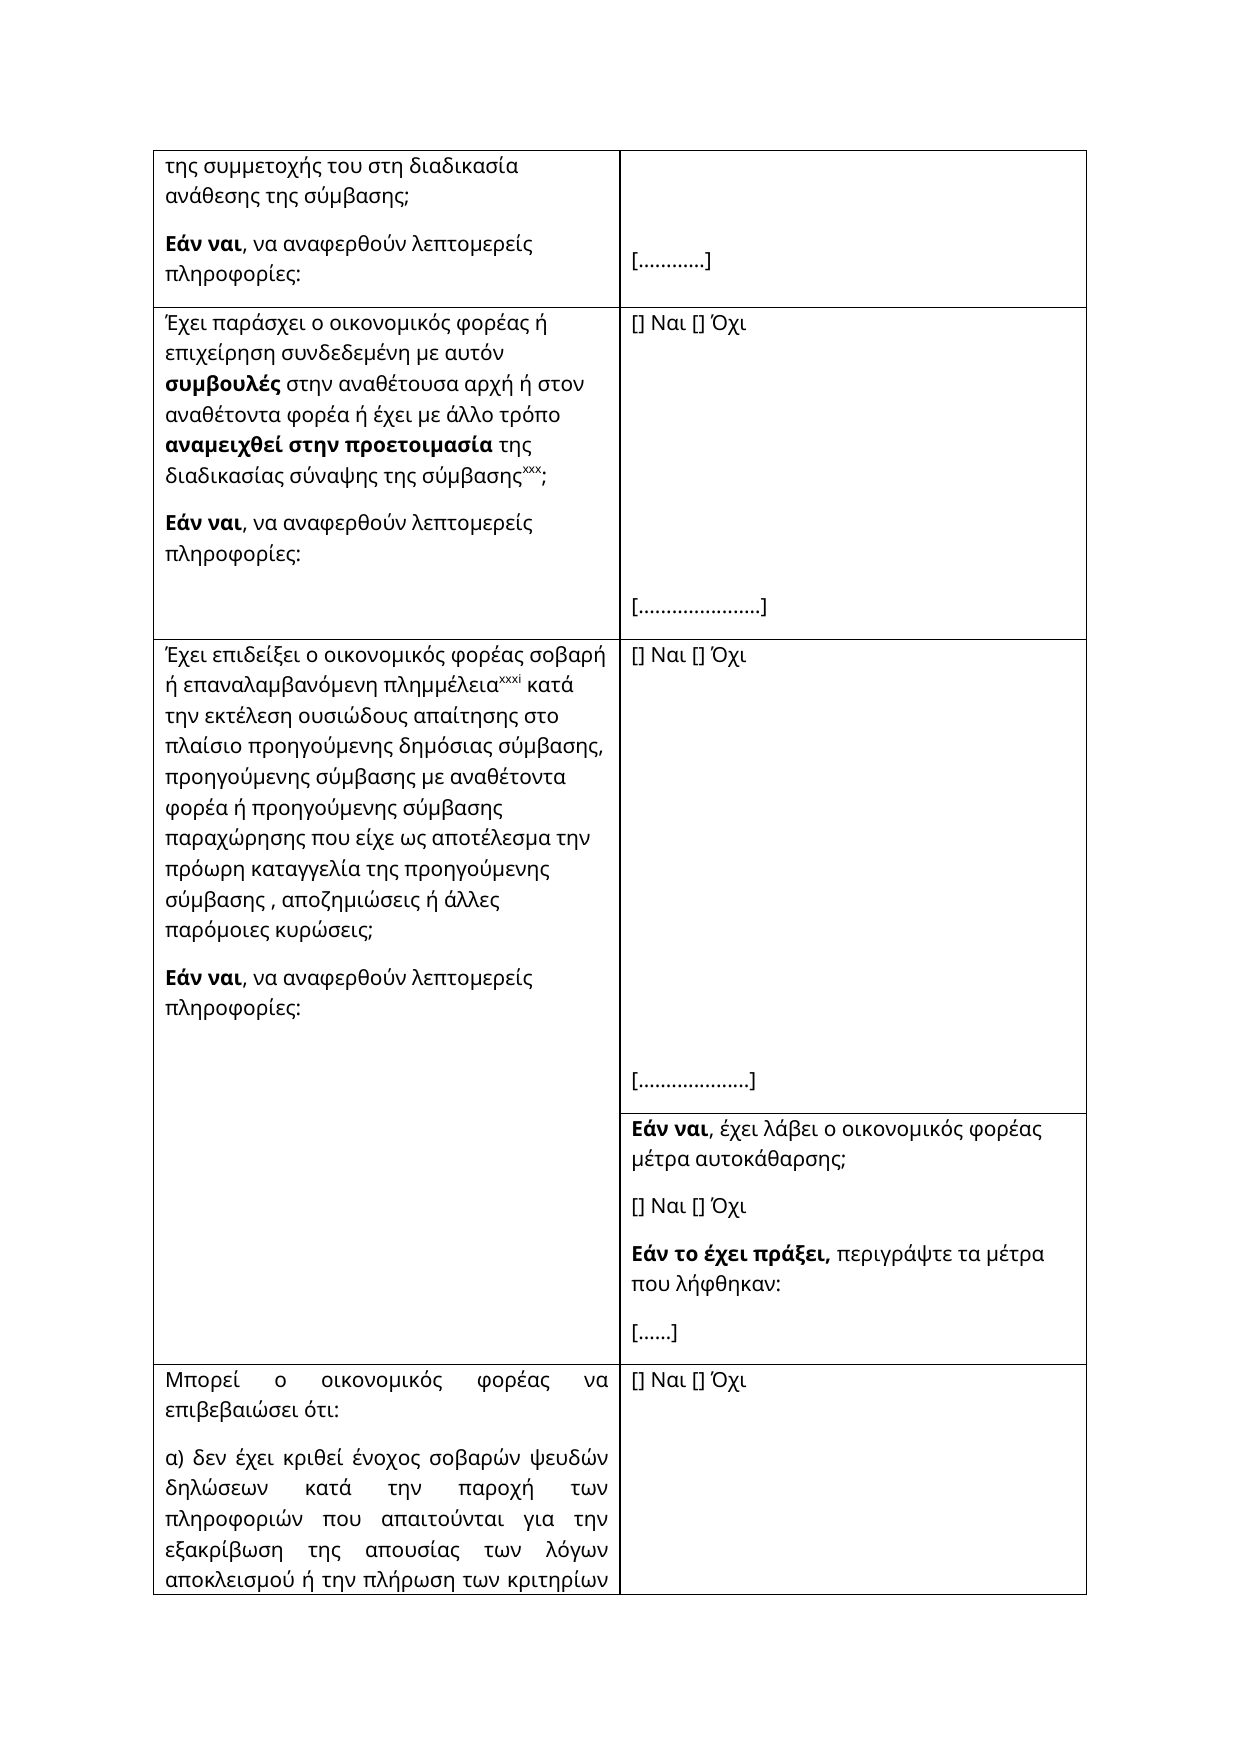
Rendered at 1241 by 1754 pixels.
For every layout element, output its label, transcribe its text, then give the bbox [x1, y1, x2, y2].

table_cell [] Ναι [] Όχι [….................] [621, 640, 1086, 1113]
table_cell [154, 1365, 619, 1594]
table_cell [] Ναι [] Όχι [...................…] [621, 308, 1086, 639]
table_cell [154, 151, 619, 307]
table_cell Εάν ναι, έχει λάβει ο οικονομικός φορέας μέτρα αυτοκάθαρσης; [] Ναι [] Όχι Εάν το έχει πράξει, περιγράψτε τα μέτρα που λήφθηκαν: [……] [621, 1114, 1086, 1364]
table_cell Έχει παράσχει ο οικονομικός φορέας ή επιχείρηση συνδεδεμένη με αυτόν συμβουλές στην αναθέτουσα αρχή ή στον αναθέτοντα φορέα ή έχει με άλλο τρόπο αναμειχθεί στην προετοιμασία της διαδικασίας σύναψης της σύμβασης; Εάν ναι, να αναφερθούν λεπτομερείς πληροφορίες: [154, 308, 619, 639]
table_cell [621, 151, 1086, 307]
table_cell [] Ναι [] Όχι [621, 1365, 1086, 1594]
table_cell Έχει επιδείξει ο οικονομικός φορέας σοβαρή ή επαναλαμβανόμενη πλημμέλεια κατά την εκτέλεση ουσιώδους απαίτησης στο πλαίσιο προηγούμενης δημόσιας σύμβασης, προηγούμενης σύμβασης με αναθέτοντα φορέα ή προηγούμενης σύμβασης παραχώρησης που είχε ως αποτέλεσμα την πρόωρη καταγγελία της προηγούμενης σύμβασης , αποζημιώσεις ή άλλες παρόμοιες κυρώσεις; Εάν ναι, να αναφερθούν λεπτομερείς πληροφορίες: [154, 640, 619, 1364]
